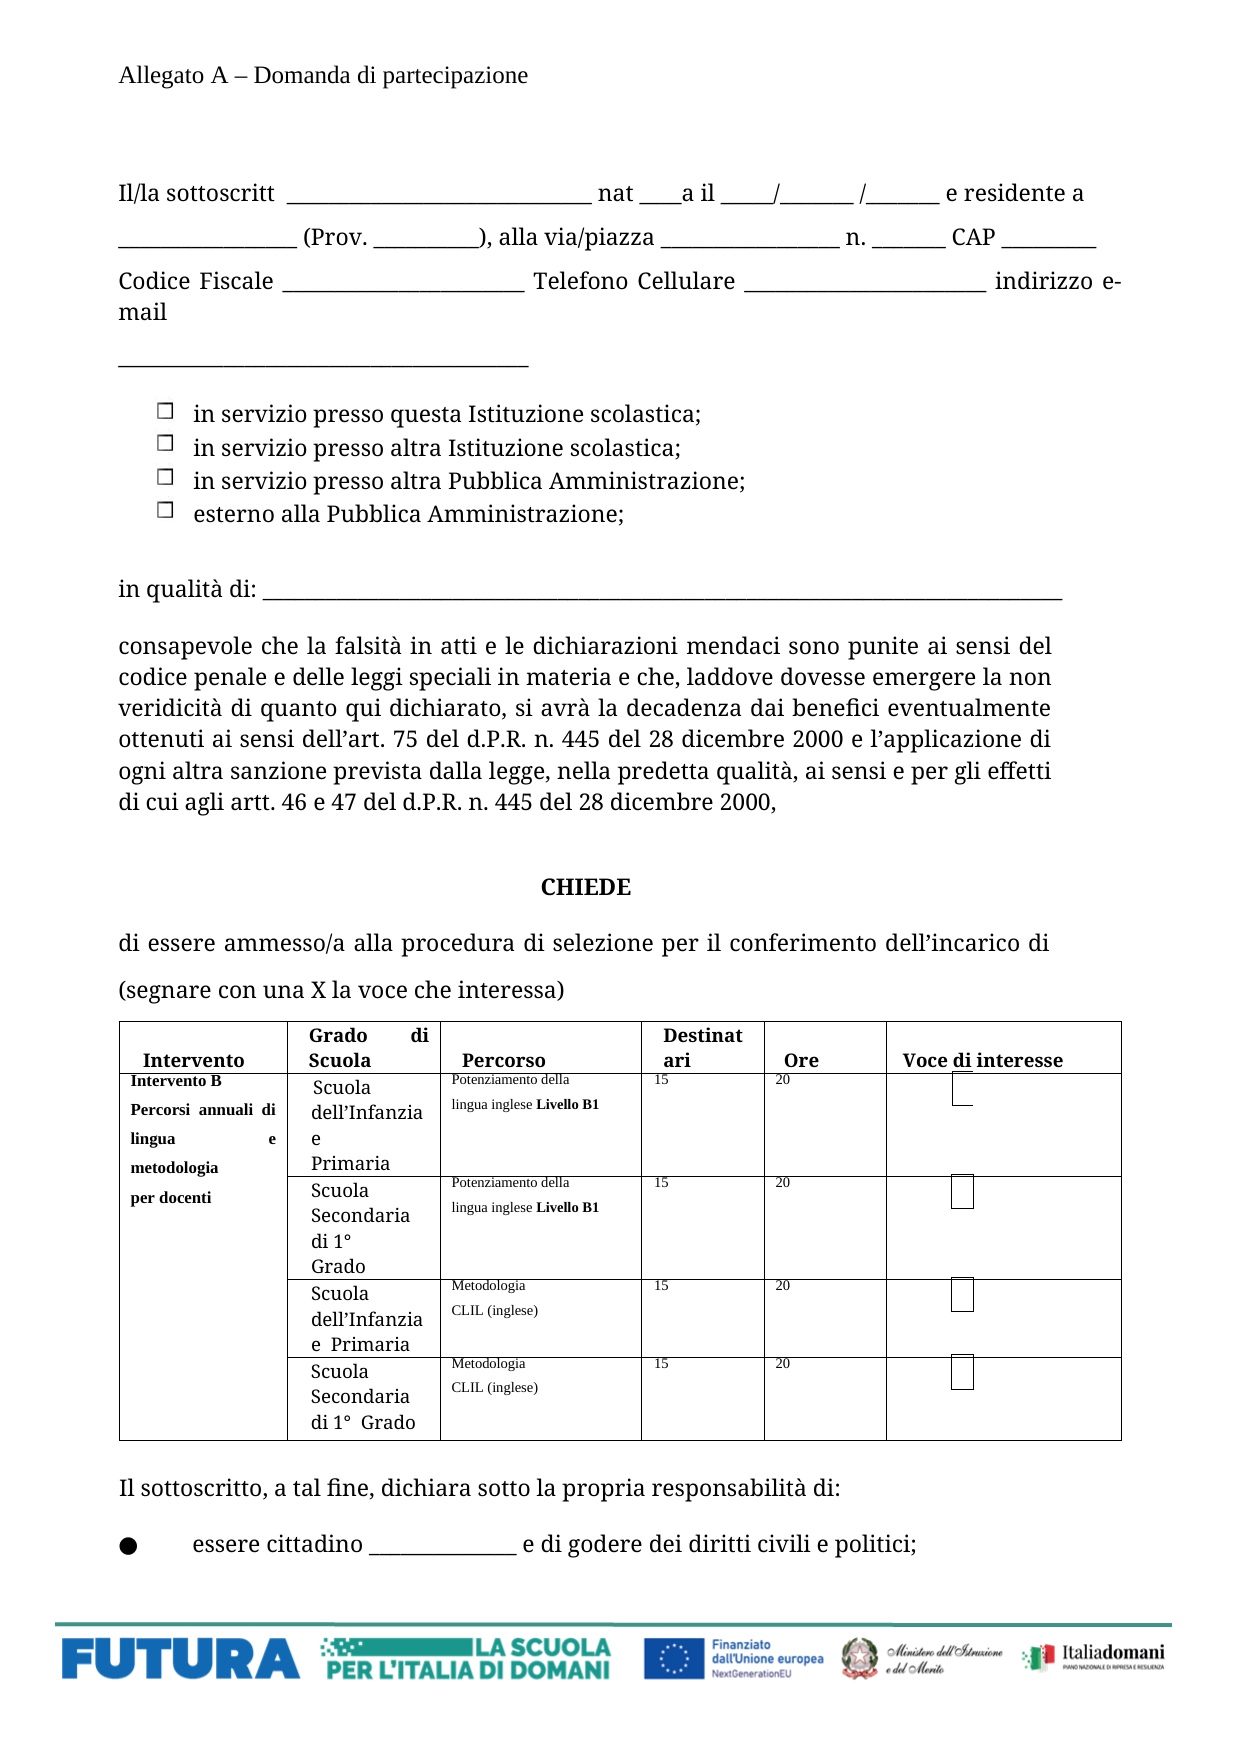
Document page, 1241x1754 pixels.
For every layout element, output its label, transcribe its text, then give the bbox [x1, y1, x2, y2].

picture [155, 429, 197, 455]
table_cell Potenziamento della lingua inglese Livello B1 [441, 1177, 641, 1279]
table_cell X [887, 1358, 1121, 1440]
table_cell 20 [765, 1280, 886, 1357]
picture [155, 463, 197, 489]
text in qualità di: ____________________________________________________________________________ [118, 573, 1122, 604]
table_header Ore [765, 1022, 886, 1073]
table_cell X [887, 1074, 1121, 1176]
text in servizio presso questa Istituzione scolastica; [193, 398, 1122, 429]
text Codice Fiscale _______________________ Telefono Cellulare _______________________ indirizzo e-mail [118, 265, 1122, 327]
text CHIEDE [118, 871, 1053, 902]
table_cell X [887, 1280, 1121, 1357]
picture [155, 397, 197, 423]
table_cell X [887, 1177, 1121, 1279]
table_cell Scuola Secondaria di 1° Grado [288, 1358, 440, 1440]
table_cell 20 [765, 1074, 886, 1176]
table_header Destinatari [642, 1022, 764, 1073]
table_cell Scuola Secondaria di 1° Grado [288, 1177, 440, 1279]
text Il/la sottoscritt _____________________________ nat ____a il _____/_______ /_______ e residente a [118, 177, 1122, 208]
text Il sottoscritto, a tal fine, dichiara sotto la propria responsabilità di: [119, 1472, 1122, 1503]
table_cell 15 [642, 1358, 764, 1440]
table_header Grado di Scuola [288, 1022, 440, 1073]
table_cell 20 [765, 1358, 886, 1440]
picture [155, 496, 197, 522]
table_header Intervento [120, 1022, 287, 1073]
table_header Voce di interesse [887, 1022, 1121, 1073]
text consapevole che la falsità in atti e le dichiarazioni mendaci sono punite ai sensi del codice penale e delle leggi speciali in materia e che, laddove dovesse emergere la non veridicità di quanto qui dichiarato, si avrà la decadenza dai benefici eventualmente ottenuti ai sensi dell’art. 75 del d.P.R. n. 445 del 28 dicembre 2000 e l’applicazione di ogni altra sanzione prevista dalla legge, nella predetta qualità, ai sensi e per gli effetti di cui agli artt. 46 e 47 del d.P.R. n. 445 del 28 dicembre 2000, [118, 630, 1053, 817]
table_cell Potenziamento della lingua inglese Livello B1 [441, 1074, 641, 1176]
table_cell Scuola dell’Infanzia e Primaria [288, 1074, 440, 1176]
table_cell Scuola dell’Infanzia e Primaria [288, 1280, 440, 1357]
table_header Percorso [441, 1022, 641, 1073]
text _________________ (Prov. __________), alla via/piazza _________________ n. _______ CAP _________ [118, 221, 1122, 252]
table_cell Metodologia CLIL (inglese) [441, 1358, 641, 1440]
table_cell Metodologia CLIL (inglese) [441, 1280, 641, 1357]
text di essere ammesso/a alla procedura di selezione per il conferimento dell’incarico di (segnare con una X la voce che interessa) [118, 927, 1051, 1005]
text _______________________________________ [118, 340, 1122, 371]
picture [31, 1620, 1213, 1688]
text in servizio presso altra Pubblica Amministrazione; [193, 465, 1122, 496]
table_cell 15 [642, 1074, 764, 1176]
table_cell Intervento B Percorsi annuali di lingua e metodologia per docenti [120, 1074, 287, 1440]
text in servizio presso altra Istituzione scolastica; [193, 432, 1122, 463]
list essere cittadino ______________ e di godere dei diritti civili e politici; [118, 1528, 1122, 1560]
table_cell 15 [642, 1177, 764, 1279]
table_cell 20 [765, 1177, 886, 1279]
text esterno alla Pubblica Amministrazione; [193, 498, 1122, 529]
table_cell 15 [642, 1280, 764, 1357]
